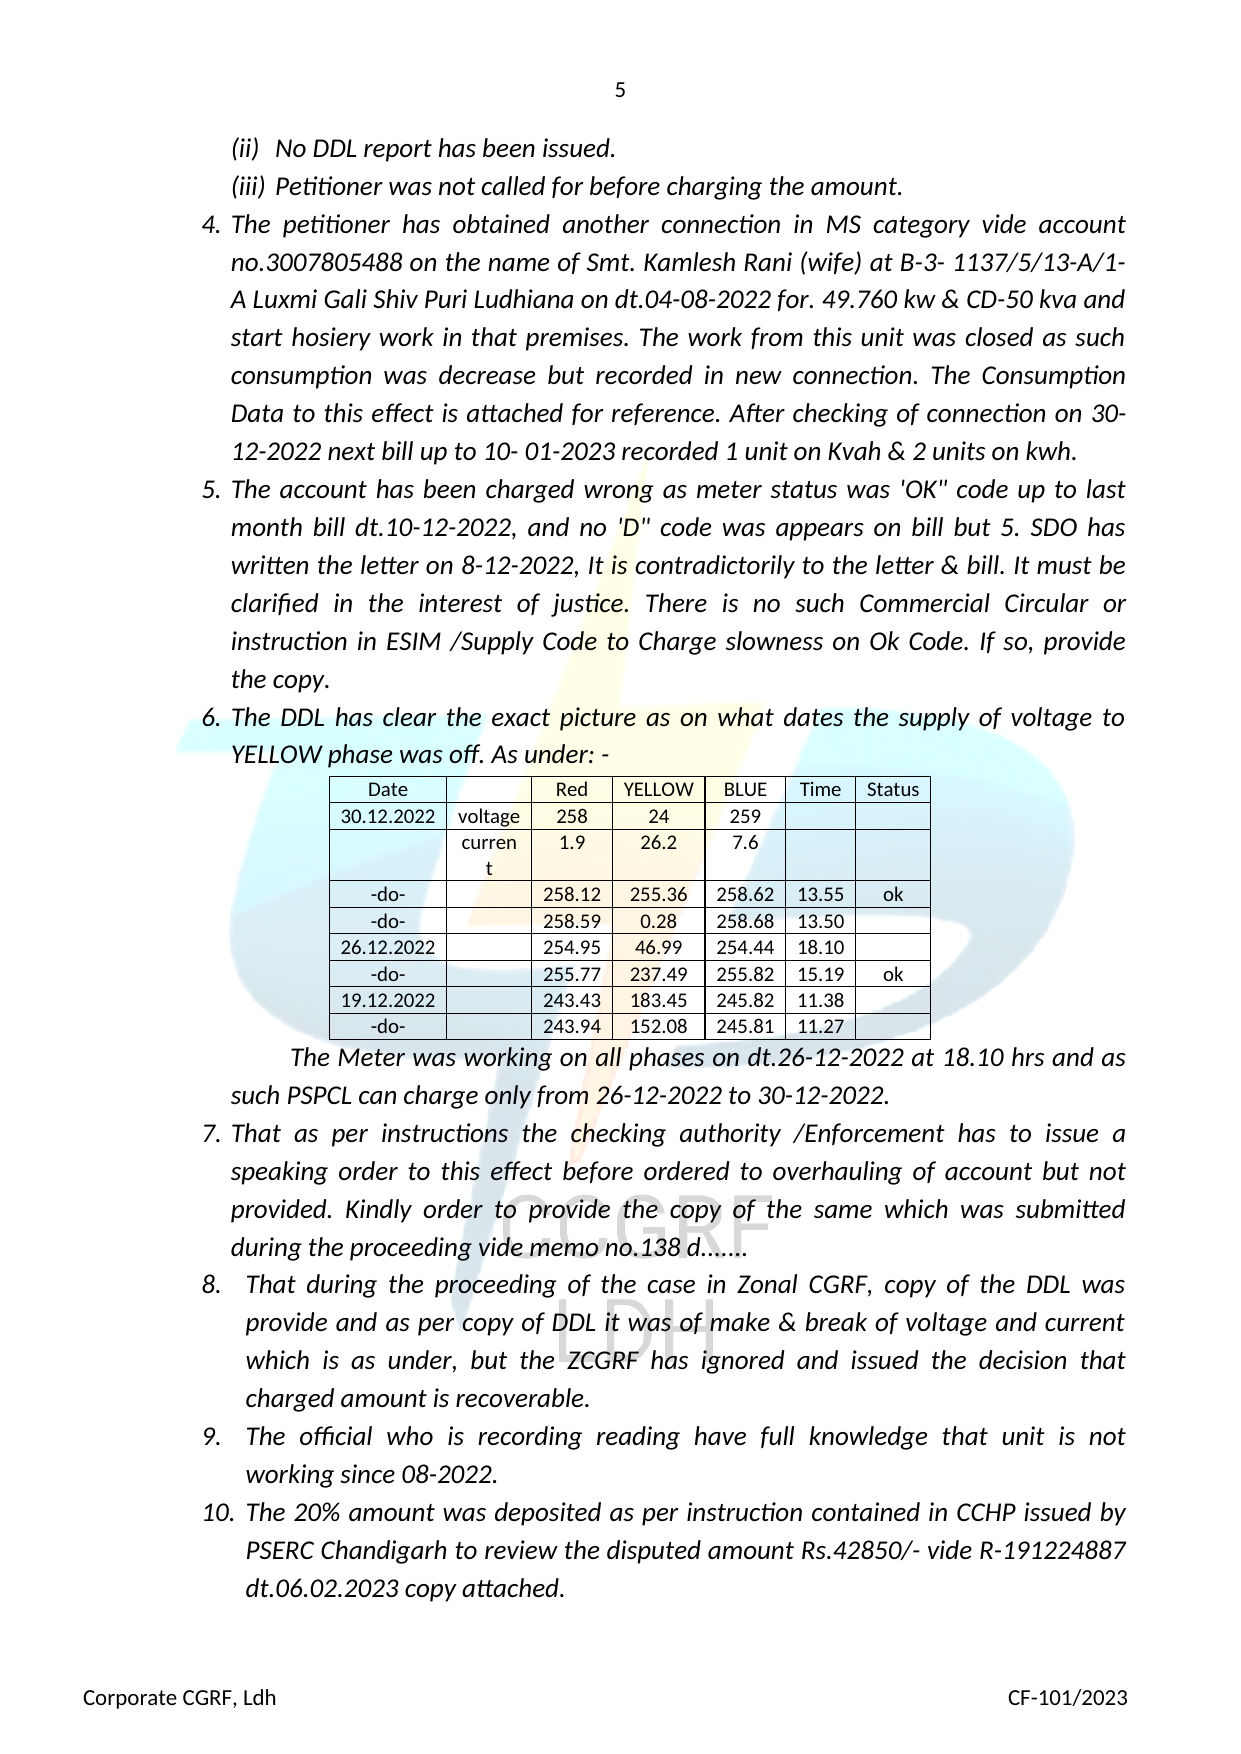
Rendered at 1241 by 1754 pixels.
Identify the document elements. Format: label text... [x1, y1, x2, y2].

table_cell 255.77 [532, 961, 612, 986]
table_header [447, 777, 531, 802]
list That as per instructions the checking authority /Enforcement has to issue a speaking order to this effect before ordered to overhauling of account but not provided. Kindly order to provide the copy of the same which was submitted during the proceeding vide memo no.138 d....... [201, 1116, 1128, 1263]
list The petitioner has obtained another connection in MS category vide account no.3007805488 on the name of Smt. Kamlesh Rani (wife) at B-3- 1137/5/13-A/1-A Luxmi Gali Shiv Puri Ludhiana on dt.04-08-2022 for. 49.760 kw & CD-50 kva and start hosiery work in that premises. The work from this unit was closed as such consumption was decrease but recorded in new connection. The Consumption Data to this effect is attached for reference. After checking of connection on 30-12-2022 next bill up to 10- 01-2023 recorded 1 unit on Kvah & 2 units on kwh. [201, 207, 1128, 467]
table_cell 255.36 [613, 881, 704, 907]
table_cell 237.49 [613, 961, 704, 986]
table_cell 258.12 [532, 881, 612, 907]
table_cell [330, 830, 446, 880]
table_header Red [532, 777, 612, 802]
list The official who is recording reading have full knowledge that unit is not working since 08-2022. [201, 1419, 1128, 1490]
table_cell [856, 803, 930, 828]
table_cell [856, 830, 930, 880]
list Petitioner was not called for before charging the amount. [231, 169, 1128, 202]
table_cell [856, 987, 930, 1013]
table_header Date [330, 777, 446, 802]
table_cell [856, 1014, 930, 1039]
table_cell current [447, 830, 531, 880]
table_cell 258.62 [706, 881, 785, 907]
table_cell 243.94 [532, 1014, 612, 1039]
list The DDL has clear the exact picture as on what dates the supply of voltage to YELLOW phase was off. As under: - [201, 700, 1128, 771]
list The 20% amount was deposited as per instruction contained in CCHP issued by PSERC Chandigarh to review the disputed amount Rs.42850/- vide R-191224887 dt.06.02.2023 copy attached. [201, 1495, 1128, 1604]
table_cell 26.12.2022 [330, 934, 446, 960]
table_cell 245.82 [706, 987, 785, 1013]
table_cell 255.82 [706, 961, 785, 986]
table_cell [786, 803, 855, 828]
list The Meter was working on all phases on dt.26-12-2022 at 18.10 hrs and as such PSPCL can charge only from 26-12-2022 to 30-12-2022. [231, 1040, 1128, 1111]
table_cell 258.59 [532, 908, 612, 933]
table_cell 254.95 [532, 934, 612, 960]
table_header YELLOW [613, 777, 704, 802]
table_cell ok [856, 881, 930, 907]
table_cell ok [856, 961, 930, 986]
table_cell -do- [330, 881, 446, 907]
table_cell 46.99 [613, 934, 704, 960]
table_cell [447, 961, 531, 986]
table_cell 243.43 [532, 987, 612, 1013]
table_cell -do- [330, 1014, 446, 1039]
table_cell 183.45 [613, 987, 704, 1013]
table_cell [447, 908, 531, 933]
table_cell 19.12.2022 [330, 987, 446, 1013]
table_cell [447, 881, 531, 907]
table_cell [447, 1014, 531, 1039]
table_cell [856, 908, 930, 933]
table_cell 11.27 [786, 1014, 855, 1039]
table_cell [447, 987, 531, 1013]
table_cell 259 [706, 803, 785, 828]
table_cell 13.50 [786, 908, 855, 933]
table_cell 7.6 [706, 830, 785, 880]
table_header Time [786, 777, 855, 802]
table_cell 245.81 [706, 1014, 785, 1039]
table_cell -do- [330, 961, 446, 986]
table_cell 18.10 [786, 934, 855, 960]
table_cell 15.19 [786, 961, 855, 986]
table_cell 254.44 [706, 934, 785, 960]
table_header BLUE [706, 777, 785, 802]
table_cell voltage [447, 803, 531, 828]
table_cell 11.38 [786, 987, 855, 1013]
table_cell [856, 934, 930, 960]
list No DDL report has been issued. [231, 131, 1128, 164]
table_cell 152.08 [613, 1014, 704, 1039]
table_cell 13.55 [786, 881, 855, 907]
table_header Status [856, 777, 930, 802]
table_cell 258.68 [706, 908, 785, 933]
table_cell -do- [330, 908, 446, 933]
table_cell [786, 830, 855, 880]
table_cell 258 [532, 803, 612, 828]
list That during the proceeding of the case in Zonal CGRF, copy of the DDL was provide and as per copy of DDL it was of make & break of voltage and current which is as under, but the ZCGRF has ignored and issued the decision that charged amount is recoverable. [201, 1268, 1128, 1414]
table_cell 24 [613, 803, 704, 828]
table_cell 30.12.2022 [330, 803, 446, 828]
table_cell 0.28 [613, 908, 704, 933]
table_cell 1.9 [532, 830, 612, 880]
table_cell [447, 934, 531, 960]
list The account has been charged wrong as meter status was 'OK" code up to last month bill dt.10-12-2022, and no 'D" code was appears on bill but 5. SDO has written the letter on 8-12-2022, It is contradictorily to the letter & bill. It must be clarified in the interest of justice. There is no such Commercial Circular or instruction in ESIM /Supply Code to Charge slowness on Ok Code. If so, provide the copy. [201, 472, 1128, 695]
table_cell 26.2 [613, 830, 704, 880]
